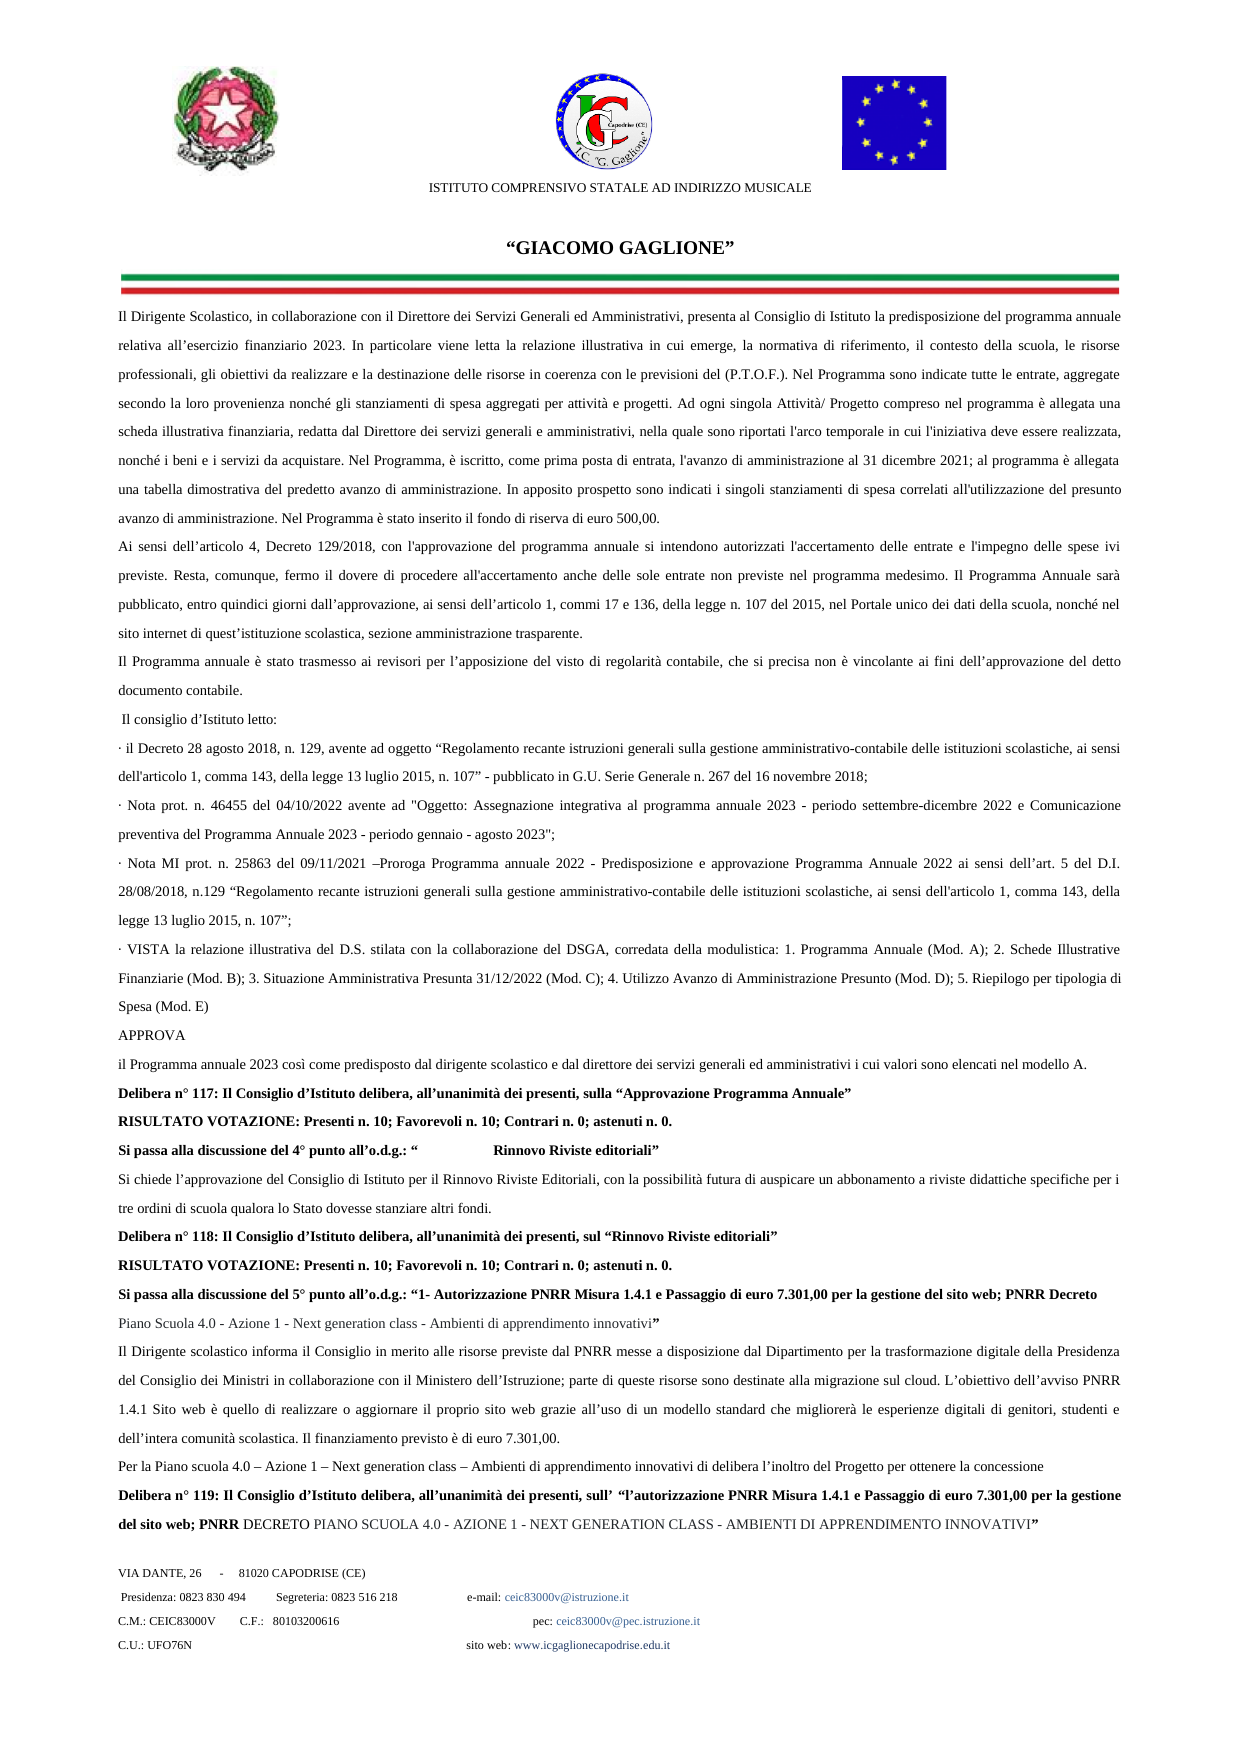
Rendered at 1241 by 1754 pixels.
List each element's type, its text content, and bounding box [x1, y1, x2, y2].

text Il Programma annuale è stato trasmesso ai revisori per l’apposizione del visto di regolarità contabile, che si precisa non è vincolante ai fini dell’approvazione del detto documento contabile. [118, 641, 1122, 699]
text ∙ Nota prot. n. 46455 del 04/10/2022 avente ad "Oggetto: Assegnazione integrativa al programma annuale 2023 - periodo settembre-dicembre 2022 e Comunicazione preventiva del Programma Annuale 2023 - periodo gennaio - agosto 2023"; [118, 785, 1122, 842]
text RISULTATO VOTAZIONE: Presenti n. 10; Favorevoli n. 10; Contrari n. 0; astenuti n. 0. [118, 1245, 1122, 1274]
text APPROVA [118, 1015, 1122, 1044]
text Delibera n° 119: Il Consiglio d’Istituto delibera, all’unanimità dei presenti, sull’ “l’autorizzazione PNRR Misura 1.4.1 e Passaggio di euro 7.301,00 per la gestione del sito web; PNRR DECRETO PIANO SCUOLA 4.0 - AZIONE 1 - NEXT GENERATION CLASS - AMBIENTI DI APPRENDIMENTO INNOVATIVI” [118, 1475, 1122, 1532]
picture [172, 66, 280, 176]
picture [555, 73, 653, 170]
text Si passa alla discussione del 5° punto all’o.d.g.: “1- Autorizzazione PNRR Misura 1.4.1 e Passaggio di euro 7.301,00 per la gestione del sito web; PNRR Decreto Piano Scuola 4.0 - Azione 1 - Next generation class - Ambienti di apprendimento innovativi” [118, 1274, 1122, 1331]
text Si chiede l’approvazione del Consiglio di Istituto per il Rinnovo Riviste Editoriali, con la possibilità futura di auspicare un abbonamento a riviste didattiche specifiche per i tre ordini di scuola qualora lo Stato dovesse stanziare altri fondi. [118, 1159, 1122, 1216]
text Il consiglio d’Istituto letto: [118, 699, 1122, 727]
text Ai sensi dell’articolo 4, Decreto 129/2018, con l'approvazione del programma annuale si intendono autorizzati l'accertamento delle entrate e l'impegno delle spese ivi previste. Resta, comunque, fermo il dovere di procedere all'accertamento anche delle sole entrate non previste nel programma medesimo. Il Programma Annuale sarà pubblicato, entro quindici giorni dall’approvazione, ai sensi dell’articolo 1, commi 17 e 136, della legge n. 107 del 2015, nel Portale unico dei dati della scuola, nonché nel sito internet di quest’istituzione scolastica, sezione amministrazione trasparente. [118, 526, 1122, 641]
text Il Dirigente scolastico informa il Consiglio in merito alle risorse previste dal PNRR messe a disposizione dal Dipartimento per la trasformazione digitale della Presidenza del Consiglio dei Ministri in collaborazione con il Ministero dell’Istruzione; parte di queste risorse sono destinate alla migrazione sul cloud. L’obiettivo dell’avviso PNRR 1.4.1 Sito web è quello di realizzare o aggiornare il proprio sito web grazie all’uso di un modello standard che migliorerà le esperienze digitali di genitori, studenti e dell’intera comunità scolastica. Il finanziamento previsto è di euro 7.301,00. [118, 1331, 1122, 1446]
text Delibera n° 118: Il Consiglio d’Istituto delibera, all’unanimità dei presenti, sul “Rinnovo Riviste editoriali” [118, 1216, 1122, 1245]
picture [841, 75, 947, 170]
text RISULTATO VOTAZIONE: Presenti n. 10; Favorevoli n. 10; Contrari n. 0; astenuti n. 0. [118, 1101, 1122, 1130]
text Per la Piano scuola 4.0 – Azione 1 – Next generation class – Ambienti di apprendimento innovativi di delibera l’inoltro del Progetto per ottenere la concessione [118, 1446, 1122, 1475]
text Si passa alla discussione del 4° punto all’o.d.g.: “ Rinnovo Riviste editoriali” [118, 1130, 1122, 1159]
picture [120, 268, 1120, 297]
text ∙ Nota MI prot. n. 25863 del 09/11/2021 –Proroga Programma annuale 2022 - Predisposizione e approvazione Programma Annuale 2022 ai sensi dell’art. 5 del D.I. 28/08/2018, n.129 “Regolamento recante istruzioni generali sulla gestione amministrativo-contabile delle istituzioni scolastiche, ai sensi dell'articolo 1, comma 143, della legge 13 luglio 2015, n. 107”; [118, 842, 1122, 929]
text il Programma annuale 2023 così come predisposto dal dirigente scolastico e dal direttore dei servizi generali ed amministrativi i cui valori sono elencati nel modello A. [118, 1044, 1122, 1072]
text ∙ VISTA la relazione illustrativa del D.S. stilata con la collaborazione del DSGA, corredata della modulistica: 1. Programma Annuale (Mod. A); 2. Schede Illustrative Finanziarie (Mod. B); 3. Situazione Amministrativa Presunta 31/12/2022 (Mod. C); 4. Utilizzo Avanzo di Amministrazione Presunto (Mod. D); 5. Riepilogo per tipologia di Spesa (Mod. E) [118, 929, 1122, 1015]
text Delibera n° 117: Il Consiglio d’Istituto delibera, all’unanimità dei presenti, sulla “Approvazione Programma Annuale” [118, 1072, 1122, 1101]
text Il Dirigente Scolastico, in collaborazione con il Direttore dei Servizi Generali ed Amministrativi, presenta al Consiglio di Istituto la predisposizione del programma annuale relativa all’esercizio finanziario 2023. In particolare viene letta la relazione illustrativa in cui emerge, la normativa di riferimento, il contesto della scuola, le risorse professionali, gli obiettivi da realizzare e la destinazione delle risorse in coerenza con le previsioni del (P.T.O.F.). Nel Programma sono indicate tutte le entrate, aggregate secondo la loro provenienza nonché gli stanziamenti di spesa aggregati per attività e progetti. Ad ogni singola Attività/ Progetto compreso nel programma è allegata una scheda illustrativa finanziaria, redatta dal Direttore dei servizi generali e amministrativi, nella quale sono riportati l'arco temporale in cui l'iniziativa deve essere realizzata, nonché i beni e i servizi da acquistare. Nel Programma, è iscritto, come prima posta di entrata, l'avanzo di amministrazione al 31 dicembre 2021; al programma è allegata una tabella dimostrativa del predetto avanzo di amministrazione. In apposito prospetto sono indicati i singoli stanziamenti di spesa correlati all'utilizzazione del presunto avanzo di amministrazione. Nel Programma è stato inserito il fondo di riserva di euro 500,00. [118, 296, 1122, 526]
text ∙ il Decreto 28 agosto 2018, n. 129, avente ad oggetto “Regolamento recante istruzioni generali sulla gestione amministrativo-contabile delle istituzioni scolastiche, ai sensi dell'articolo 1, comma 143, della legge 13 luglio 2015, n. 107” - pubblicato in G.U. Serie Generale n. 267 del 16 novembre 2018; [118, 727, 1122, 785]
